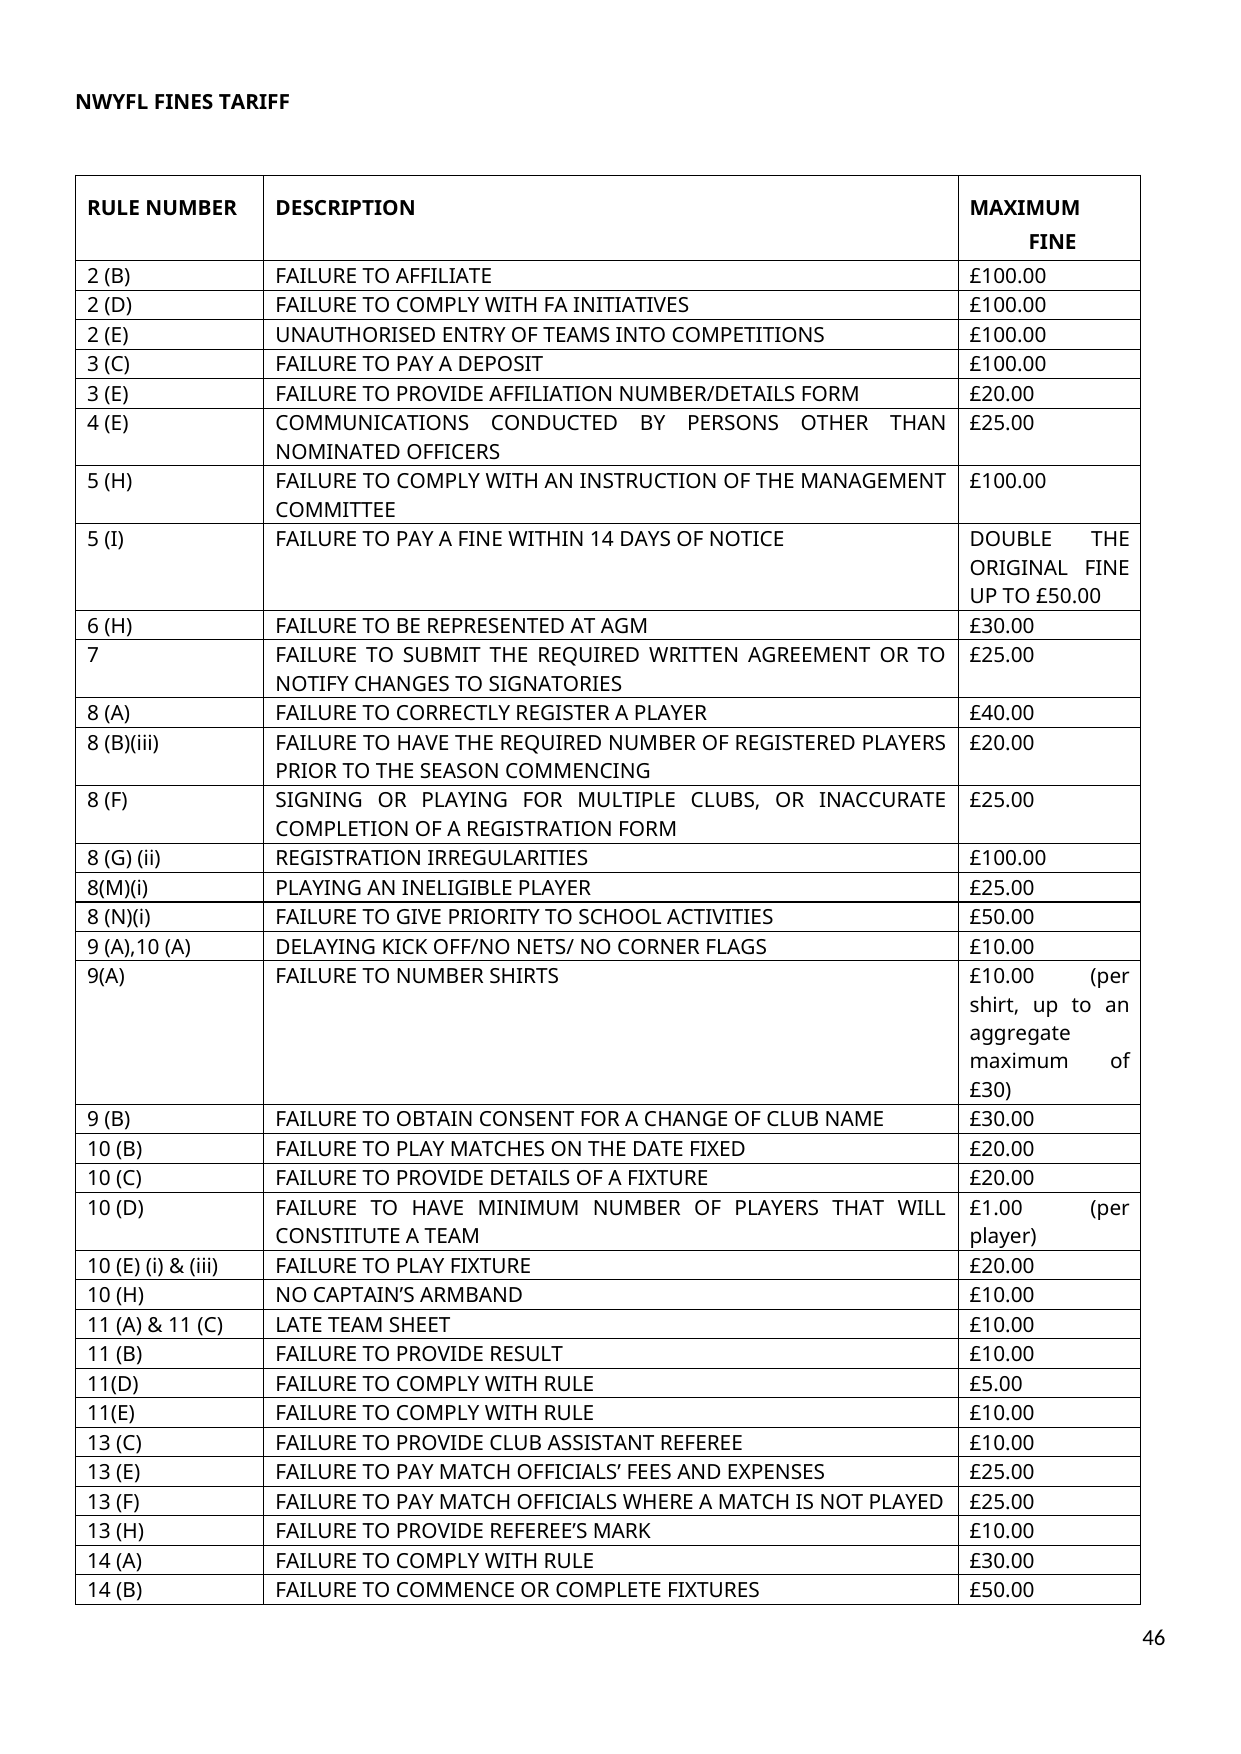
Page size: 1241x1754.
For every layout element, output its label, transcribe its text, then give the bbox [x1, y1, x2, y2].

table_cell 2 (D) [76, 291, 263, 319]
table_cell £25.00 [959, 640, 1140, 697]
table_cell FAILURE TO PROVIDE RESULT [264, 1339, 958, 1368]
table_cell £25.00 [959, 1487, 1140, 1515]
table_cell 10 (H) [76, 1280, 263, 1309]
table_cell FAILURE TO PLAY MATCHES ON THE DATE FIXED [264, 1134, 958, 1162]
table_cell £40.00 [959, 698, 1140, 727]
table_cell DELAYING KICK OFF/NO NETS/ NO CORNER FLAGS [264, 932, 958, 960]
table_cell 7 [76, 640, 263, 697]
table_cell 10 (C) [76, 1164, 263, 1192]
table_cell FAILURE TO BE REPRESENTED AT AGM [264, 611, 958, 639]
table_cell 13 (H) [76, 1516, 263, 1545]
table_cell 4 (E) [76, 409, 263, 465]
table_cell £25.00 [959, 873, 1140, 901]
table_cell £10.00 [959, 1339, 1140, 1368]
table_cell PLAYING AN INELIGIBLE PLAYER [264, 873, 958, 901]
table_cell 2 (E) [76, 320, 263, 348]
table_cell £25.00 [959, 786, 1140, 842]
table_cell £25.00 [959, 1457, 1140, 1486]
table_cell 13 (C) [76, 1428, 263, 1456]
table_cell FAILURE TO PAY A DEPOSIT [264, 350, 958, 378]
table_cell FAILURE TO PROVIDE DETAILS OF A FIXTURE [264, 1164, 958, 1192]
table_cell FAILURE TO COMPLY WITH RULE [264, 1369, 958, 1397]
table_cell 8 (N)(i) [76, 903, 263, 931]
table_cell 14 (B) [76, 1575, 263, 1604]
table_cell FAILURE TO COMMENCE OR COMPLETE FIXTURES [264, 1575, 958, 1604]
table_cell 10 (E) (i) & (iii) [76, 1251, 263, 1279]
table_cell £100.00 [959, 844, 1140, 872]
table_cell £10.00 [959, 1428, 1140, 1456]
table_cell 14 (A) [76, 1546, 263, 1574]
table_header RULE NUMBER [76, 176, 263, 260]
table_cell 8(M)(i) [76, 873, 263, 901]
table_cell £30.00 [959, 1105, 1140, 1133]
table_cell FAILURE TO PAY A FINE WITHIN 14 DAYS OF NOTICE [264, 524, 958, 610]
table_cell £20.00 [959, 1251, 1140, 1279]
table_cell 11 (A) & 11 (C) [76, 1310, 263, 1338]
table_cell 5 (I) [76, 524, 263, 610]
table_cell FAILURE TO PROVIDE AFFILIATION NUMBER/DETAILS FORM [264, 379, 958, 407]
table_cell £30.00 [959, 611, 1140, 639]
table_cell £20.00 [959, 379, 1140, 407]
table_cell £100.00 [959, 261, 1140, 289]
table_cell 11(E) [76, 1398, 263, 1427]
table_cell 8 (B)(iii) [76, 728, 263, 784]
table_cell FAILURE TO COMPLY WITH AN INSTRUCTION OF THE MANAGEMENT COMMITTEE [264, 466, 958, 523]
table_cell REGISTRATION IRREGULARITIES [264, 844, 958, 872]
table_cell 8 (A) [76, 698, 263, 727]
table_cell FAILURE TO COMPLY WITH FA INITIATIVES [264, 291, 958, 319]
table_cell FAILURE TO SUBMIT THE REQUIRED WRITTEN AGREEMENT OR TO NOTIFY CHANGES TO SIGNATORIES [264, 640, 958, 697]
table_cell LATE TEAM SHEET [264, 1310, 958, 1338]
table_cell £100.00 [959, 466, 1140, 523]
table_cell FAILURE TO OBTAIN CONSENT FOR A CHANGE OF CLUB NAME [264, 1105, 958, 1133]
table_cell COMMUNICATIONS CONDUCTED BY PERSONS OTHER THAN NOMINATED OFFICERS [264, 409, 958, 465]
table_cell UNAUTHORISED ENTRY OF TEAMS INTO COMPETITIONS [264, 320, 958, 348]
table_cell 9 (A),10 (A) [76, 932, 263, 960]
table_cell 13 (F) [76, 1487, 263, 1515]
table_cell FAILURE TO PROVIDE REFEREE’S MARK [264, 1516, 958, 1545]
table_cell £100.00 [959, 320, 1140, 348]
table_cell FAILURE TO GIVE PRIORITY TO SCHOOL ACTIVITIES [264, 903, 958, 931]
table_cell 3 (E) [76, 379, 263, 407]
table_cell FAILURE TO AFFILIATE [264, 261, 958, 289]
table_cell £50.00 [959, 1575, 1140, 1604]
table_cell £1.00 (per player) [959, 1193, 1140, 1250]
table_cell FAILURE TO COMPLY WITH RULE [264, 1546, 958, 1574]
table_cell 2 (B) [76, 261, 263, 289]
table_cell FAILURE TO PLAY FIXTURE [264, 1251, 958, 1279]
table_cell £100.00 [959, 291, 1140, 319]
table_cell FAILURE TO PAY MATCH OFFICIALS WHERE A MATCH IS NOT PLAYED [264, 1487, 958, 1515]
table_cell £100.00 [959, 350, 1140, 378]
table_cell £20.00 [959, 1134, 1140, 1162]
table_cell 3 (C) [76, 350, 263, 378]
table_cell 10 (B) [76, 1134, 263, 1162]
table_cell 8 (G) (ii) [76, 844, 263, 872]
table_cell £30.00 [959, 1546, 1140, 1574]
table_cell DOUBLE THE ORIGINAL FINE UP TO £50.00 [959, 524, 1140, 610]
table_cell 10 (D) [76, 1193, 263, 1250]
table_cell FAILURE TO PROVIDE CLUB ASSISTANT REFEREE [264, 1428, 958, 1456]
table_cell FAILURE TO PAY MATCH OFFICIALS’ FEES AND EXPENSES [264, 1457, 958, 1486]
table_cell £20.00 [959, 728, 1140, 784]
table_cell FAILURE TO HAVE MINIMUM NUMBER OF PLAYERS THAT WILL CONSTITUTE A TEAM [264, 1193, 958, 1250]
table_cell FAILURE TO NUMBER SHIRTS [264, 961, 958, 1103]
table_cell FAILURE TO COMPLY WITH RULE [264, 1398, 958, 1427]
table_cell £10.00 [959, 1516, 1140, 1545]
table_header MAXIMUM FINE [959, 176, 1140, 260]
table_cell SIGNING OR PLAYING FOR MULTIPLE CLUBS, OR INACCURATE COMPLETION OF A REGISTRATION FORM [264, 786, 958, 842]
table_header DESCRIPTION [264, 176, 958, 260]
table_cell £20.00 [959, 1164, 1140, 1192]
table_cell £5.00 [959, 1369, 1140, 1397]
table_cell 9 (B) [76, 1105, 263, 1133]
table_cell 9(A) [76, 961, 263, 1103]
table_cell 6 (H) [76, 611, 263, 639]
table_cell 5 (H) [76, 466, 263, 523]
table_cell NO CAPTAIN’S ARMBAND [264, 1280, 958, 1309]
table_cell £10.00 [959, 1398, 1140, 1427]
table_cell 8 (F) [76, 786, 263, 842]
table_cell FAILURE TO CORRECTLY REGISTER A PLAYER [264, 698, 958, 727]
table_cell £10.00 [959, 1280, 1140, 1309]
table_cell £10.00 [959, 932, 1140, 960]
table_cell £25.00 [959, 409, 1140, 465]
table_cell £10.00 (per shirt, up to an aggregate maximum of £30) [959, 961, 1140, 1103]
table_cell 11(D) [76, 1369, 263, 1397]
table_cell 13 (E) [76, 1457, 263, 1486]
table_cell FAILURE TO HAVE THE REQUIRED NUMBER OF REGISTERED PLAYERS PRIOR TO THE SEASON COMMENCING [264, 728, 958, 784]
text NWYFL FINES TARIFF [75, 87, 1165, 116]
table_cell £10.00 [959, 1310, 1140, 1338]
table_cell 11 (B) [76, 1339, 263, 1368]
table_cell £50.00 [959, 903, 1140, 931]
